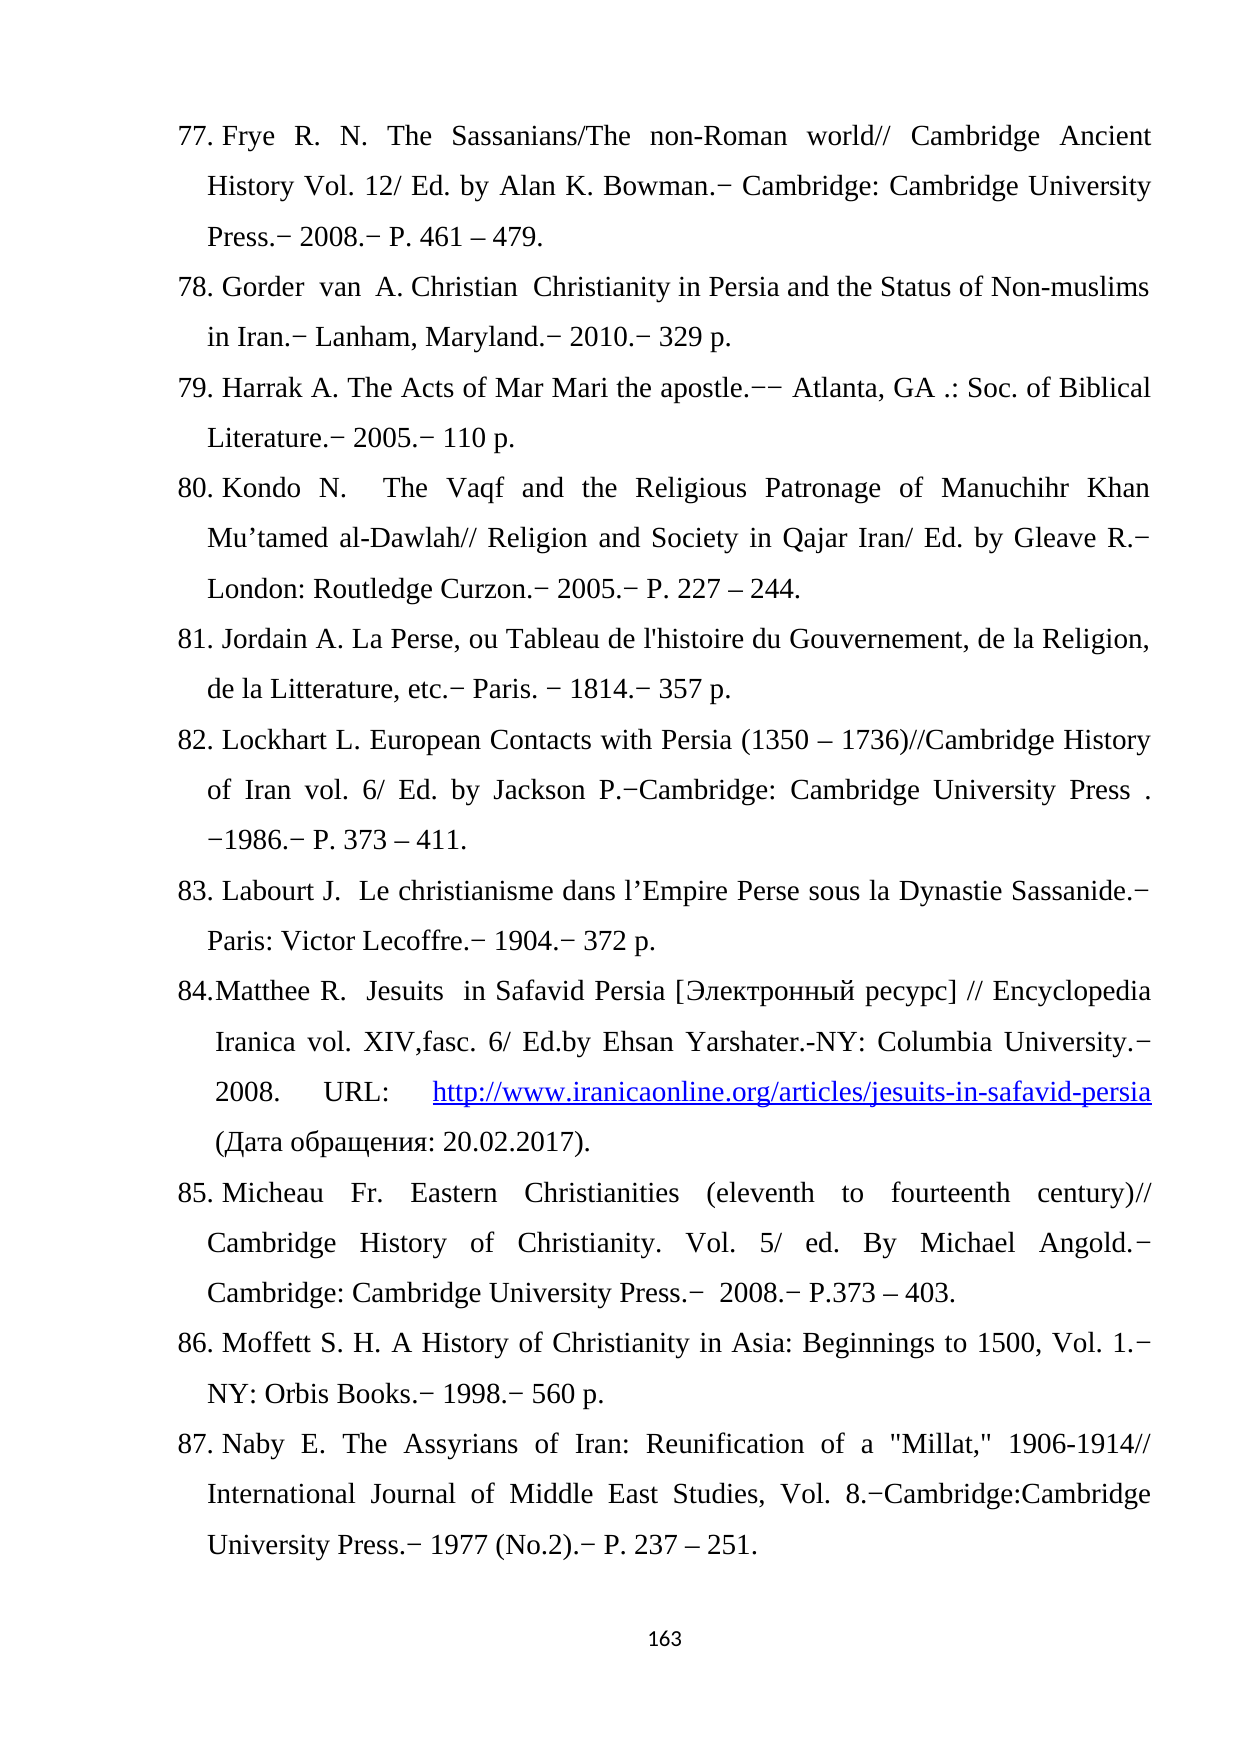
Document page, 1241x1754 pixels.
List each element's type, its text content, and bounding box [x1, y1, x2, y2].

list Lockhart L. European Contacts with Persia (1350 – 1736)//Cambridge History of Iran vol. 6/ Ed. by Jackson P.−Cambridge: Cambridge University Press .−1986.− P. 373 – 411. [177, 722, 1152, 856]
list Kondo N. The Vaqf and the Religious Patronage of Manuchihr Khan Mu’tamed al-Dawlah// Religion and Society in Qajar Iran/ Ed. by Gleave R.− London: Routledge Curzon.− 2005.− P. 227 – 244. [177, 470, 1152, 604]
list Naby E. The Assyrians of Iran: Reunification of a "Millat," 1906-1914// International Journal of Middle East Studies, Vol. 8.−Cambridge:Cambridge University Press.− 1977 (No.2).− P. 237 – 251. [177, 1426, 1152, 1560]
list Moffett S. H. A History of Christianity in Asia: Beginnings to 1500, Vol. 1.− NY: Orbis Books.− 1998.− 560 p. [177, 1326, 1152, 1409]
list Frye R. N. The Sassanians/The non-Roman world// Cambridge Ancient History Vol. 12/ Ed. by Alan K. Bowman.− Cambridge: Cambridge University Press.− 2008.− P. 461 – 479. [177, 118, 1152, 252]
list Jordain A. La Perse, ou Tableau de l'histoire du Gouvernement, de la Religion, de la Litterature, etc.− Paris. − 1814.− 357 p. [177, 621, 1152, 705]
list Matthee R. Jesuits in Safavid Persia [Электронный ресурс] // Encyclopedia Iranica vol. XIV,fasc. 6/ Ed.by Ehsan Yarshater.-NY: Columbia University.− 2008. URL: http://www.iranicaonline.org/articles/jesuits-in-safavid-persia (Дата обращения: 20.02.2017). [177, 973, 1152, 1158]
list Harrak A. The Acts of Mar Mari the apostle.−− Atlanta, GA .: Soc. of Biblical Literature.− 2005.− 110 p. [177, 370, 1152, 453]
list Gorder van A. Christian Christianity in Persia and the Status of Non-muslims in Iran.− Lanham, Maryland.− 2010.− 329 p. [177, 269, 1152, 353]
list Micheau Fr. Eastern Christianities (eleventh to fourteenth century)// Cambridge History of Christianity. Vol. 5/ ed. By Michael Angold.− Cambridge: Cambridge University Press.− 2008.− P.373 – 403. [177, 1175, 1152, 1309]
list Labourt J. Le christianisme dans l’Empire Perse sous la Dynastie Sassanide.− Paris: Victor Lecoffre.− 1904.− 372 p. [177, 873, 1152, 957]
